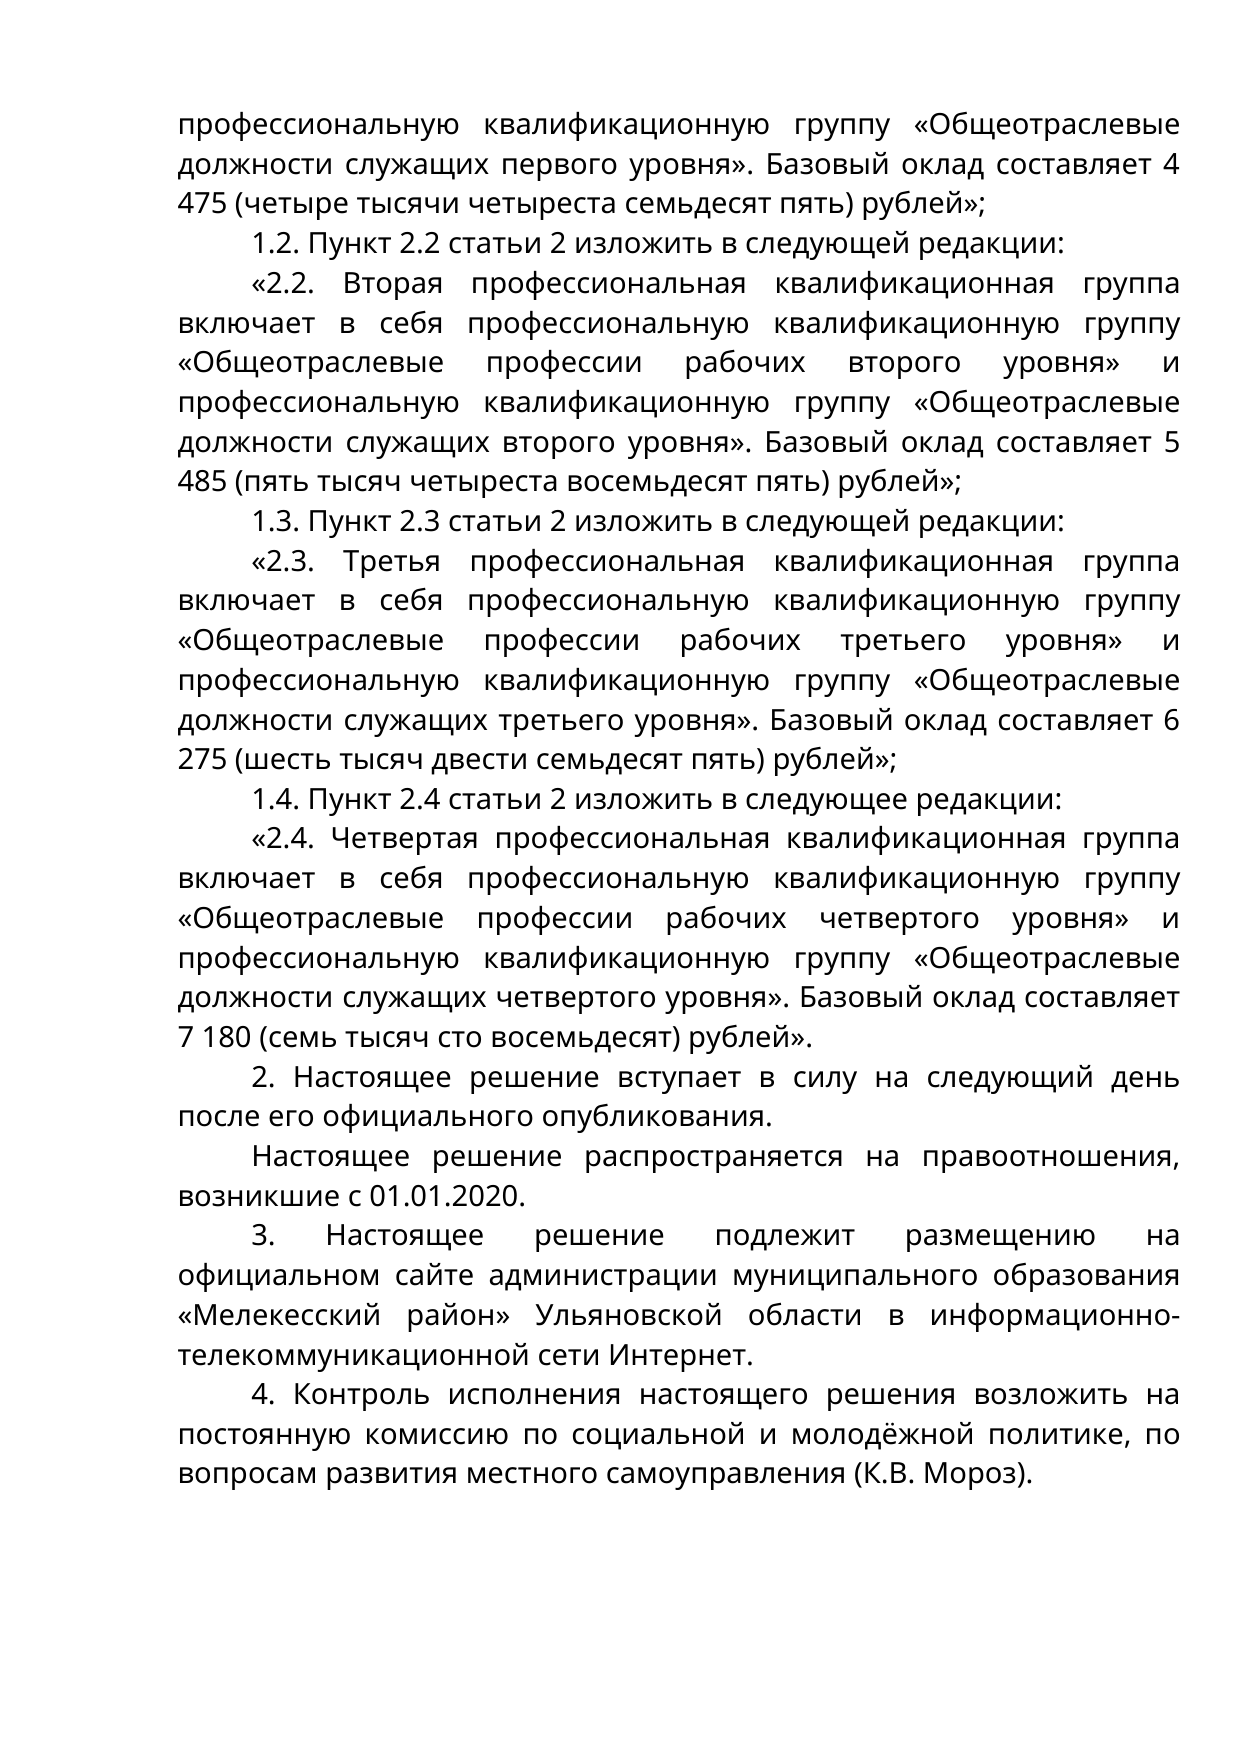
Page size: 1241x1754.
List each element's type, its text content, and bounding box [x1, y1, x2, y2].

text 1.3. Пункт 2.3 статьи 2 изложить в следующей редакции: [177, 500, 1181, 540]
text 1.2. Пункт 2.2 статьи 2 изложить в следующей редакции: [177, 222, 1181, 262]
text 2. Настоящее решение вступает в силу на следующий день после его официального опубликования. [177, 1056, 1181, 1135]
text 1.4. Пункт 2.4 статьи 2 изложить в следующее редакции: [177, 778, 1181, 818]
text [177, 103, 1181, 222]
text «2.2. Вторая профессиональная квалификационная группа включает в себя профессиональную квалификационную группу «Общеотраслевые профессии рабочих второго уровня» и профессиональную квалификационную группу «Общеотраслевые должности служащих второго уровня». Базовый оклад составляет 5 485 (пять тысяч четыреста восемьдесят пять) рублей»; [177, 262, 1181, 500]
text 4. Контроль исполнения настоящего решения возложить на постоянную комиссию по социальной и молодёжной политике, по вопросам развития местного самоуправления (К.В. Мороз). [177, 1373, 1181, 1492]
text «2.4. Четвертая профессиональная квалификационная группа включает в себя профессиональную квалификационную группу «Общеотраслевые профессии рабочих четвертого уровня» и профессиональную квалификационную группу «Общеотраслевые должности служащих четвертого уровня». Базовый оклад составляет 7 180 (семь тысяч сто восемьдесят) рублей». [177, 818, 1181, 1056]
text «2.3. Третья профессиональная квалификационная группа включает в себя профессиональную квалификационную группу «Общеотраслевые профессии рабочих третьего уровня» и профессиональную квалификационную группу «Общеотраслевые должности служащих третьего уровня». Базовый оклад составляет 6 275 (шесть тысяч двести семьдесят пять) рублей»; [177, 540, 1181, 778]
text 3. Настоящее решение подлежит размещению на официальном сайте администрации муниципального образования «Мелекесский район» Ульяновской области в информационно-телекоммуникационной сети Интернет. [177, 1215, 1181, 1373]
text Настоящее решение распространяется на правоотношения, возникшие с 01.01.2020. [177, 1135, 1181, 1215]
